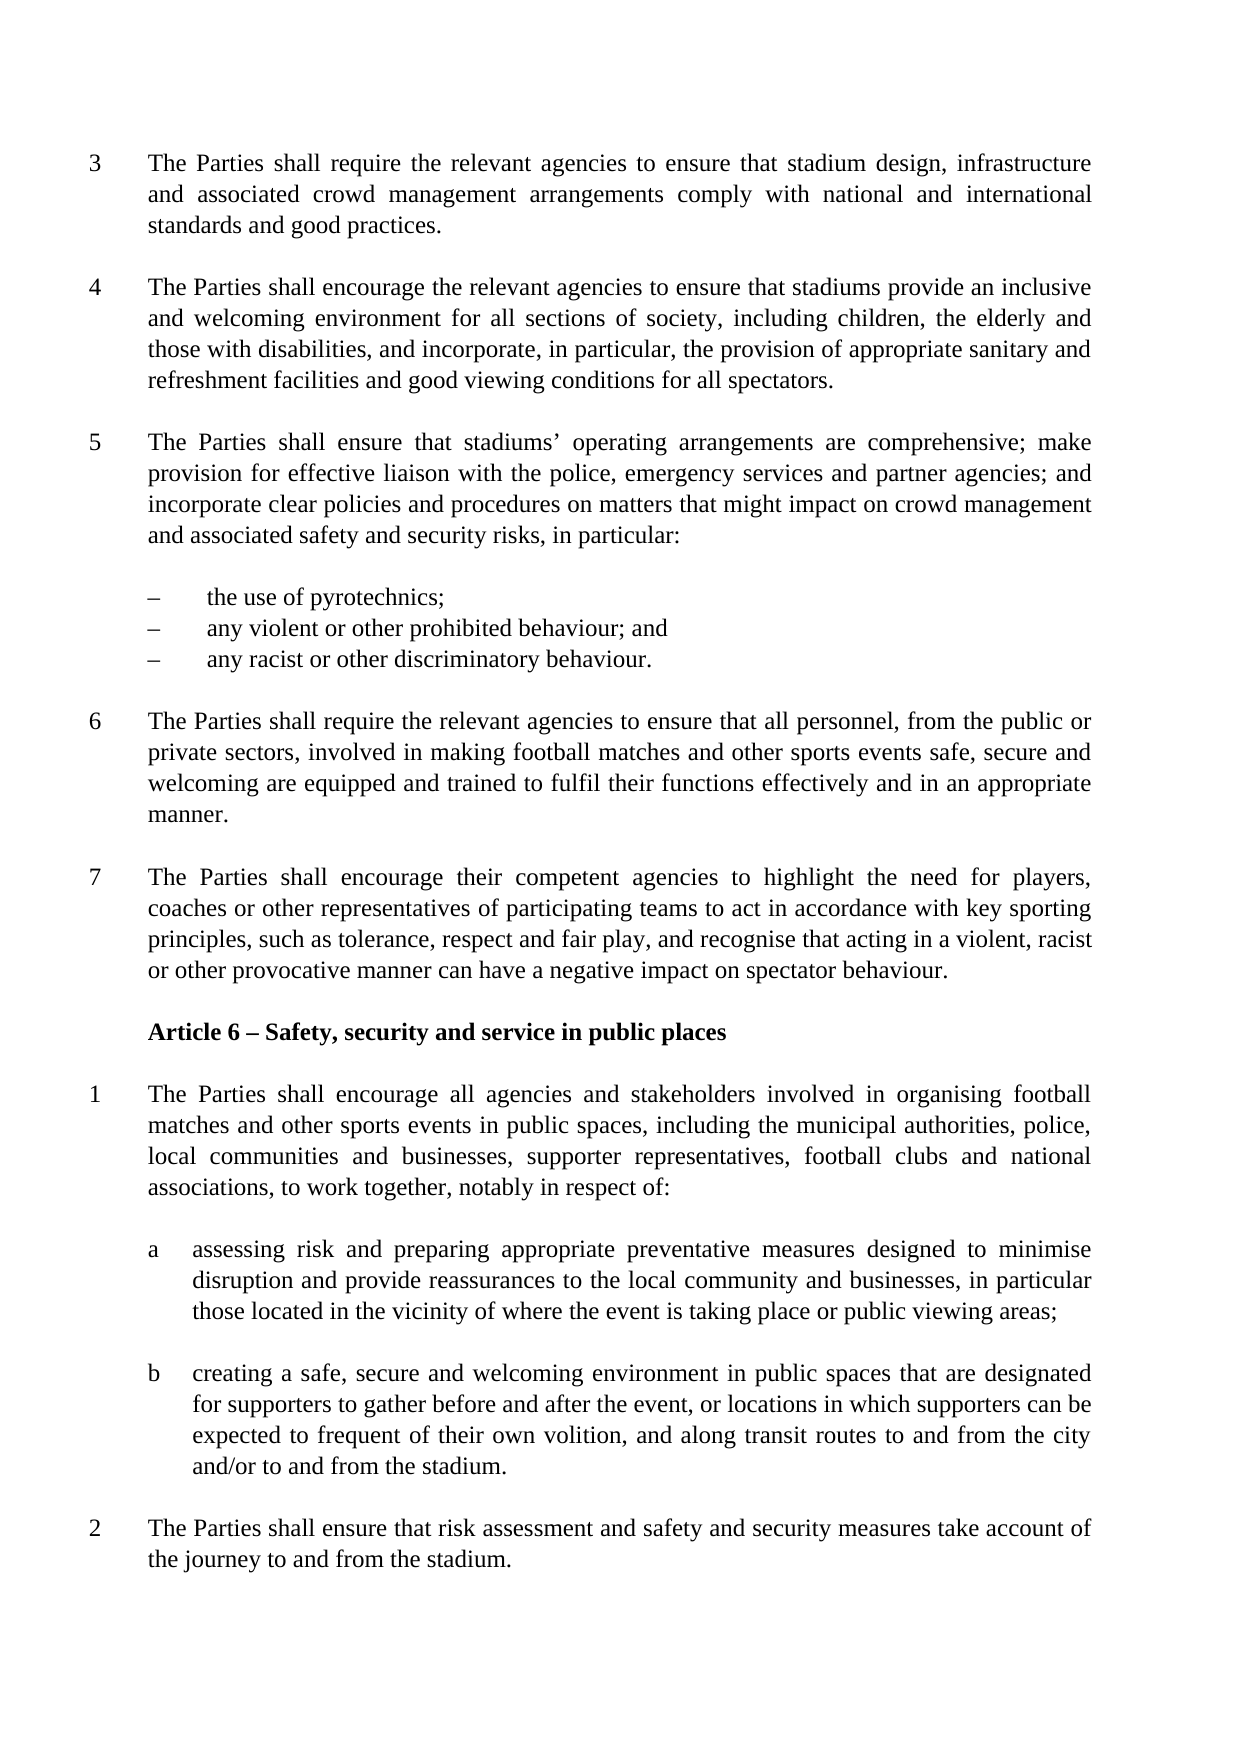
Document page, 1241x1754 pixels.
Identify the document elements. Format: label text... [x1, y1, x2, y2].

list creating a safe, secure and welcoming environment in public spaces that are designated for supporters to gather before and after the event, or locations in which supporters can be expected to frequent of their own volition, and along transit routes to and from the city and/or to and from the stadium. [148, 1358, 1093, 1480]
list any violent or other prohibited behaviour; and [147, 613, 1093, 642]
list The Parties shall ensure that risk assessment and safety and security measures take account of the journey to and from the stadium. [88, 1513, 1093, 1573]
list The Parties shall require the relevant agencies to ensure that all personnel, from the public or private sectors, involved in making football matches and other sports events safe, secure and welcoming are equipped and trained to fulfil their functions effectively and in an appropriate manner. [88, 706, 1093, 828]
list any racist or other discriminatory behaviour. [147, 644, 1093, 673]
list The Parties shall encourage all agencies and stakeholders involved in organising football matches and other sports events in public spaces, including the municipal authorities, police, local communities and businesses, supporter representatives, football clubs and national associations, to work together, notably in respect of: [88, 1079, 1093, 1201]
list the use of pyrotechnics; [147, 582, 1093, 611]
list assessing risk and preparing appropriate preventative measures designed to minimise disruption and provide reassurances to the local community and businesses, in particular those located in the vicinity of where the event is taking place or public viewing areas; [148, 1234, 1093, 1325]
list The Parties shall encourage the relevant agencies to ensure that stadiums provide an inclusive and welcoming environment for all sections of society, including children, the elderly and those with disabilities, and incorporate, in particular, the provision of appropriate sanitary and refreshment facilities and good viewing conditions for all spectators. [88, 272, 1093, 394]
text Article 6 – Safety, security and service in public places [148, 1017, 1093, 1046]
list The Parties shall ensure that stadiums’ operating arrangements are comprehensive; make provision for effective liaison with the police, emergency services and partner agencies; and incorporate clear policies and procedures on matters that might impact on crowd management and associated safety and security risks, in particular: [88, 427, 1093, 549]
list The Parties shall encourage their competent agencies to highlight the need for players, coaches or other representatives of participating teams to act in accordance with key sporting principles, such as tolerance, respect and fair play, and recognise that acting in a violent, racist or other provocative manner can have a negative impact on spectator behaviour. [88, 862, 1093, 983]
list The Parties shall require the relevant agencies to ensure that stadium design, infrastructure and associated crowd management arrangements comply with national and international standards and good practices. [88, 148, 1093, 238]
